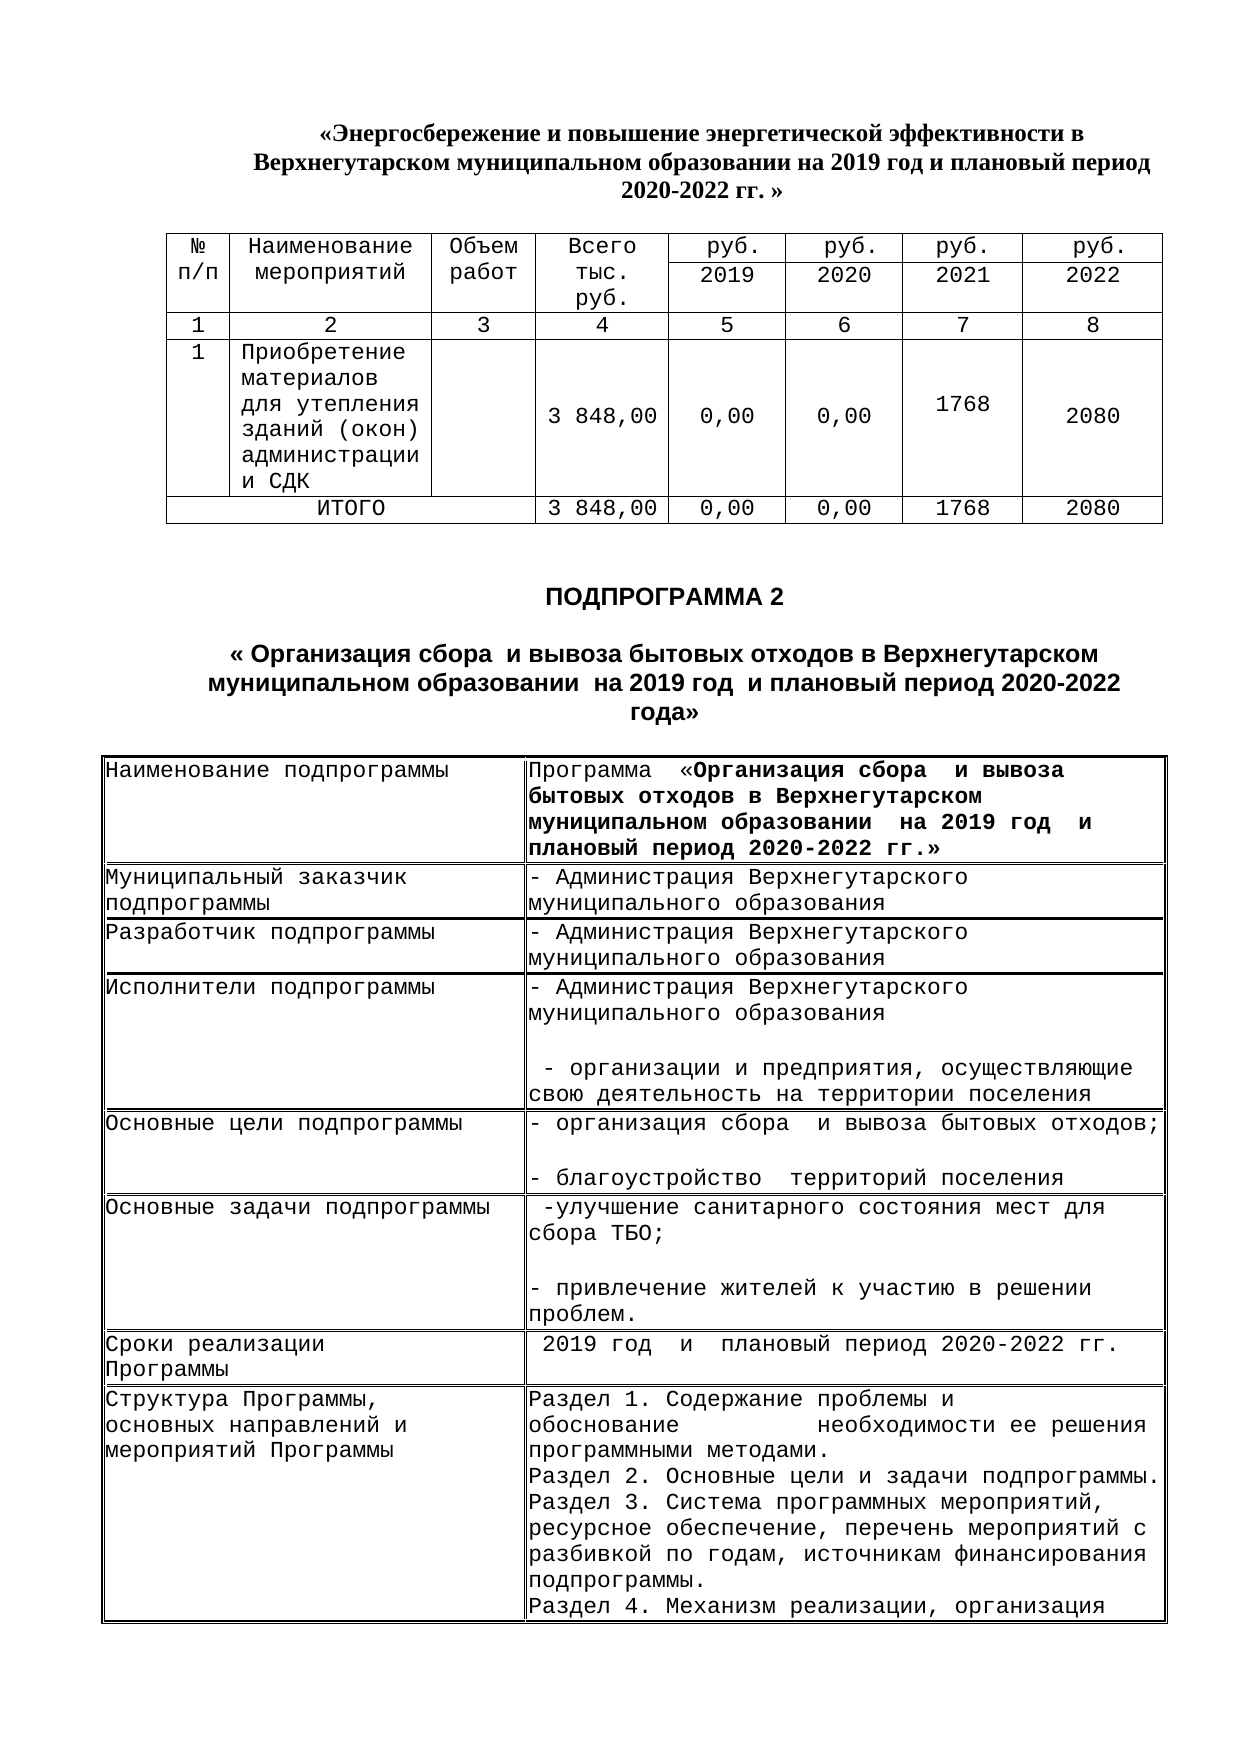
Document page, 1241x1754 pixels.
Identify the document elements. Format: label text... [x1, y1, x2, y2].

table_cell Приобретение материалов для утепления зданий (окон) администрации и СДК [230, 340, 431, 496]
table_cell - Администрация Верхнегутарского муниципального образования - организации и предприятия, осуществляющие свою деятельность на территории поселения [527, 972, 1164, 1108]
table_cell 3 848,00 [536, 340, 668, 496]
table_cell - Администрация Верхнегутарского муниципального образования [527, 917, 1164, 972]
table_cell Основные задачи подпрограммы [105, 1193, 524, 1329]
table_cell 1 [167, 340, 229, 496]
table_cell ИТОГО [167, 497, 535, 523]
table_cell 2021 [903, 263, 1022, 312]
table_cell 4 [536, 313, 668, 339]
table_header руб. [903, 234, 1022, 262]
table_cell 2019 [669, 263, 785, 312]
table_header Объем работ [432, 234, 535, 312]
table_cell - Администрация Верхнегутарского муниципального образования [526, 862, 1166, 917]
table_cell 2020 [786, 263, 902, 312]
table_header Наименование подпрограммы [105, 758, 526, 862]
table_cell 2022 [1023, 263, 1162, 312]
list «Энергосбережение и повышение энергетической эффективности в Верхнегутарском муниципальном образовании на 2019 год и плановый период 2020-2022 гг. » [252, 118, 1152, 204]
table_cell 0,00 [786, 340, 902, 496]
table_cell 0,00 [786, 497, 902, 523]
table_cell 1768 [903, 497, 1022, 523]
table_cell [526, 1384, 1166, 1620]
text ПОДПРОГРАММА 2 [177, 582, 1152, 610]
table_cell 2 [230, 313, 431, 339]
table_cell Сроки реализации Программы [103, 1329, 526, 1384]
table_cell 3 848,00 [536, 497, 668, 523]
table_cell 2080 [1023, 497, 1162, 523]
table_cell Исполнители подпрограммы [105, 972, 524, 1108]
table_cell 6 [786, 313, 902, 339]
table_cell -улучшение санитарного состояния мест для сбора ТБО; - привлечение жителей к участию в решении проблем. [527, 1193, 1165, 1329]
table_header Наименование мероприятий [230, 234, 431, 312]
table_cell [103, 1384, 526, 1620]
table_cell - организация сбора и вывоза бытовых отходов; - благоустройство территорий поселения [527, 1108, 1165, 1192]
table_header Программа «Организация сбора и вывоза бытовых отходов в Верхнегутарском муниципальном образовании на 2019 год и плановый период 2020-2022 гг.» [526, 758, 1164, 862]
table_header руб. [786, 234, 902, 262]
table_cell Основные цели подпрограммы [105, 1108, 524, 1192]
table_cell 0,00 [669, 497, 785, 523]
table_cell 2019 год и плановый период 2020-2022 гг. [526, 1329, 1166, 1384]
table_header Всего тыс. руб. [536, 234, 668, 312]
table_cell 0,00 [669, 340, 785, 496]
text « Организация сбора и вывоза бытовых отходов в Верхнегутарском муниципальном образовании на 2019 год и плановый период 2020-2022 года» [177, 639, 1152, 726]
table_cell Разработчик подпрограммы [105, 917, 524, 972]
table_header руб. [669, 234, 785, 262]
table_cell 1 [167, 313, 229, 339]
table_header № п/п [167, 234, 229, 312]
table_cell 1768 [903, 340, 1022, 496]
table_cell 8 [1023, 313, 1162, 339]
table_header руб. [1023, 234, 1162, 262]
table_cell 3 [432, 313, 535, 339]
table_cell [432, 340, 535, 496]
table_cell 5 [669, 313, 785, 339]
table_cell 2080 [1023, 340, 1162, 496]
table_cell 7 [903, 313, 1022, 339]
table_cell Муниципальный заказчик подпрограммы [103, 862, 526, 917]
